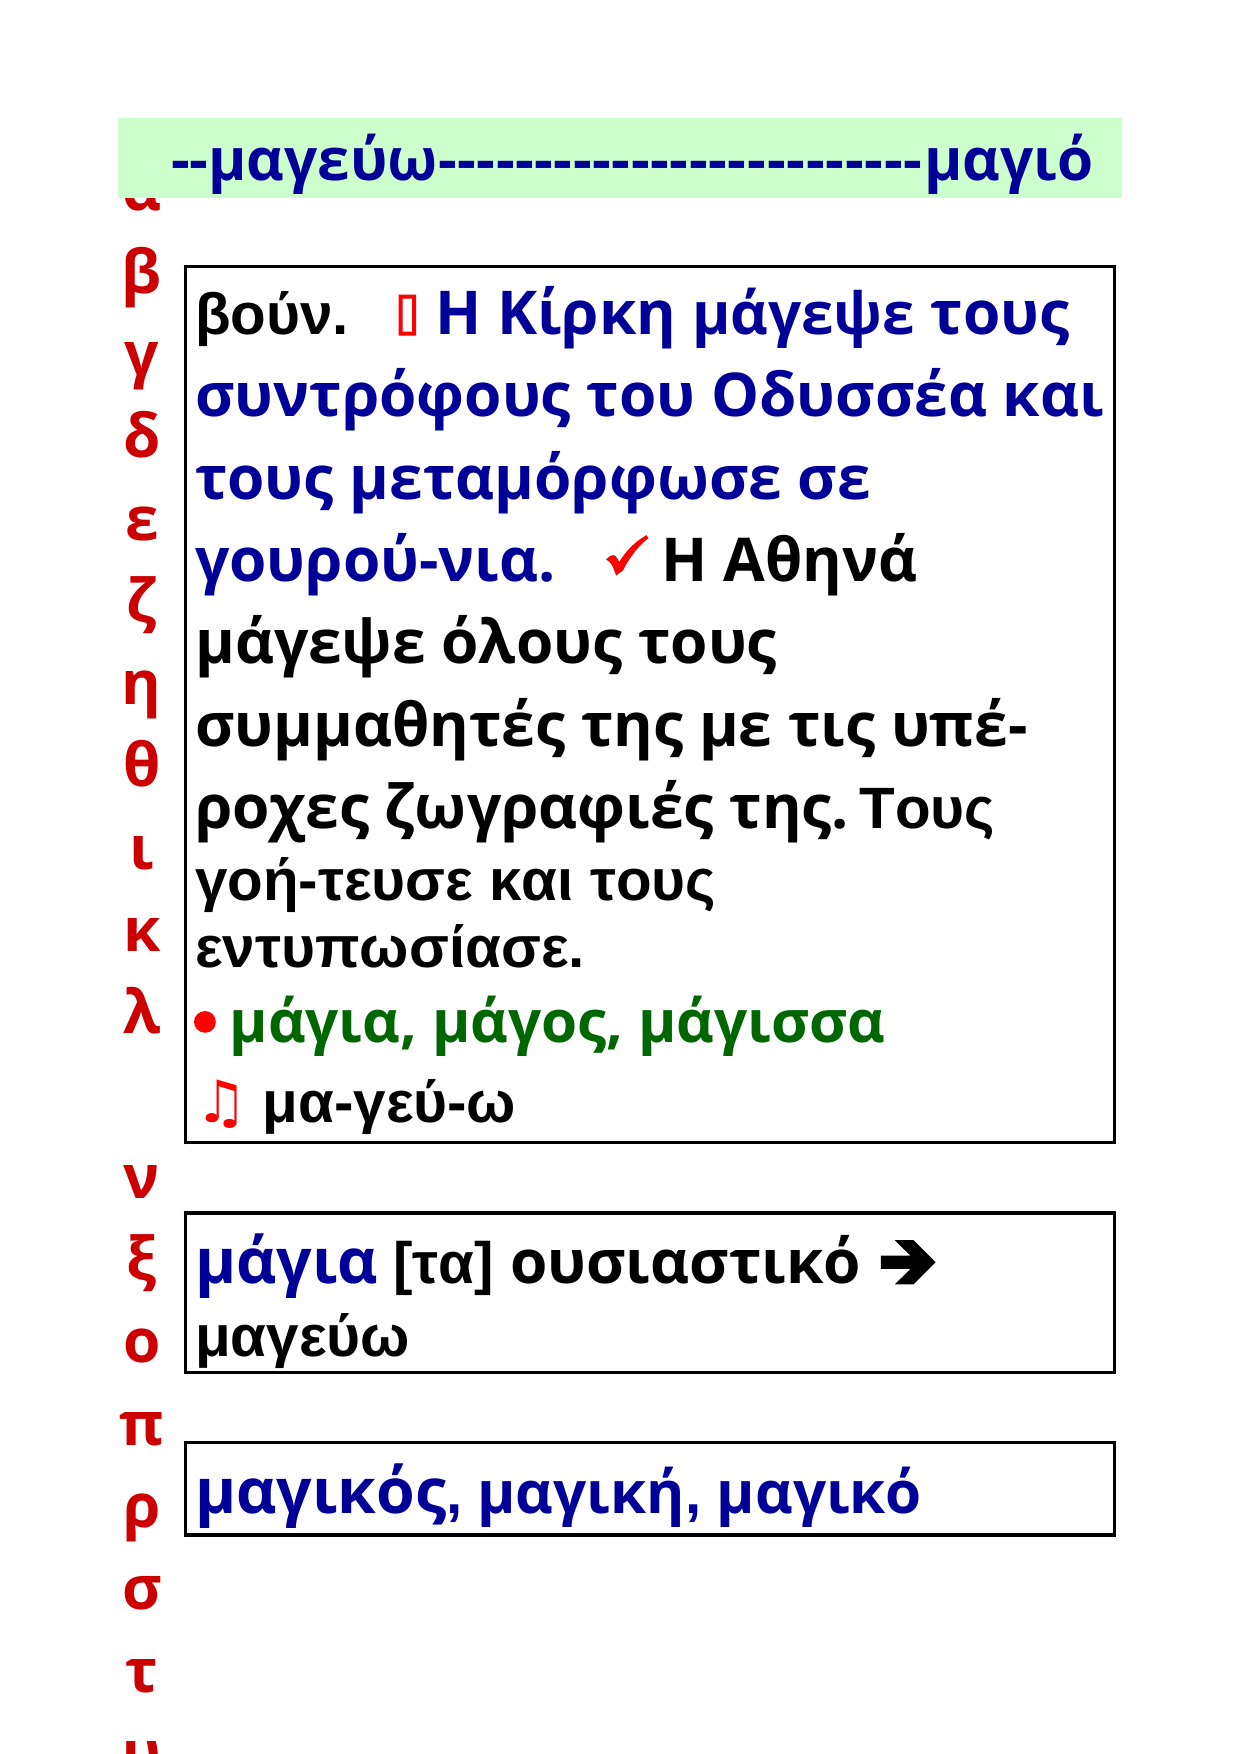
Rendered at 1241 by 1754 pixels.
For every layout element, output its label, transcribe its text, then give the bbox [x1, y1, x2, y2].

text βούν. Η Κίρκη μάγεψε τους συντρόφους του Οδυσσέα και τους μεταμόρφωσε σε γουρού-νια. Η Αθηνά μάγεψε όλους τους συμμαθητές της με τις υπέ-ροχες ζωγραφιές της. Τους γοή-τευσε και τους εντυπωσίασε. [187, 268, 1113, 975]
text μαγικός, μαγική, μαγικό [187, 1444, 1113, 1533]
text μάγια [τα] ουσιαστικό μαγεύω [187, 1215, 1113, 1371]
text μάγια, μάγος, μάγισσα [187, 975, 1113, 1054]
text --μαγεύω μαγιό [118, 118, 1122, 198]
text ♫ μα-γεύ-ω [187, 1054, 1113, 1141]
